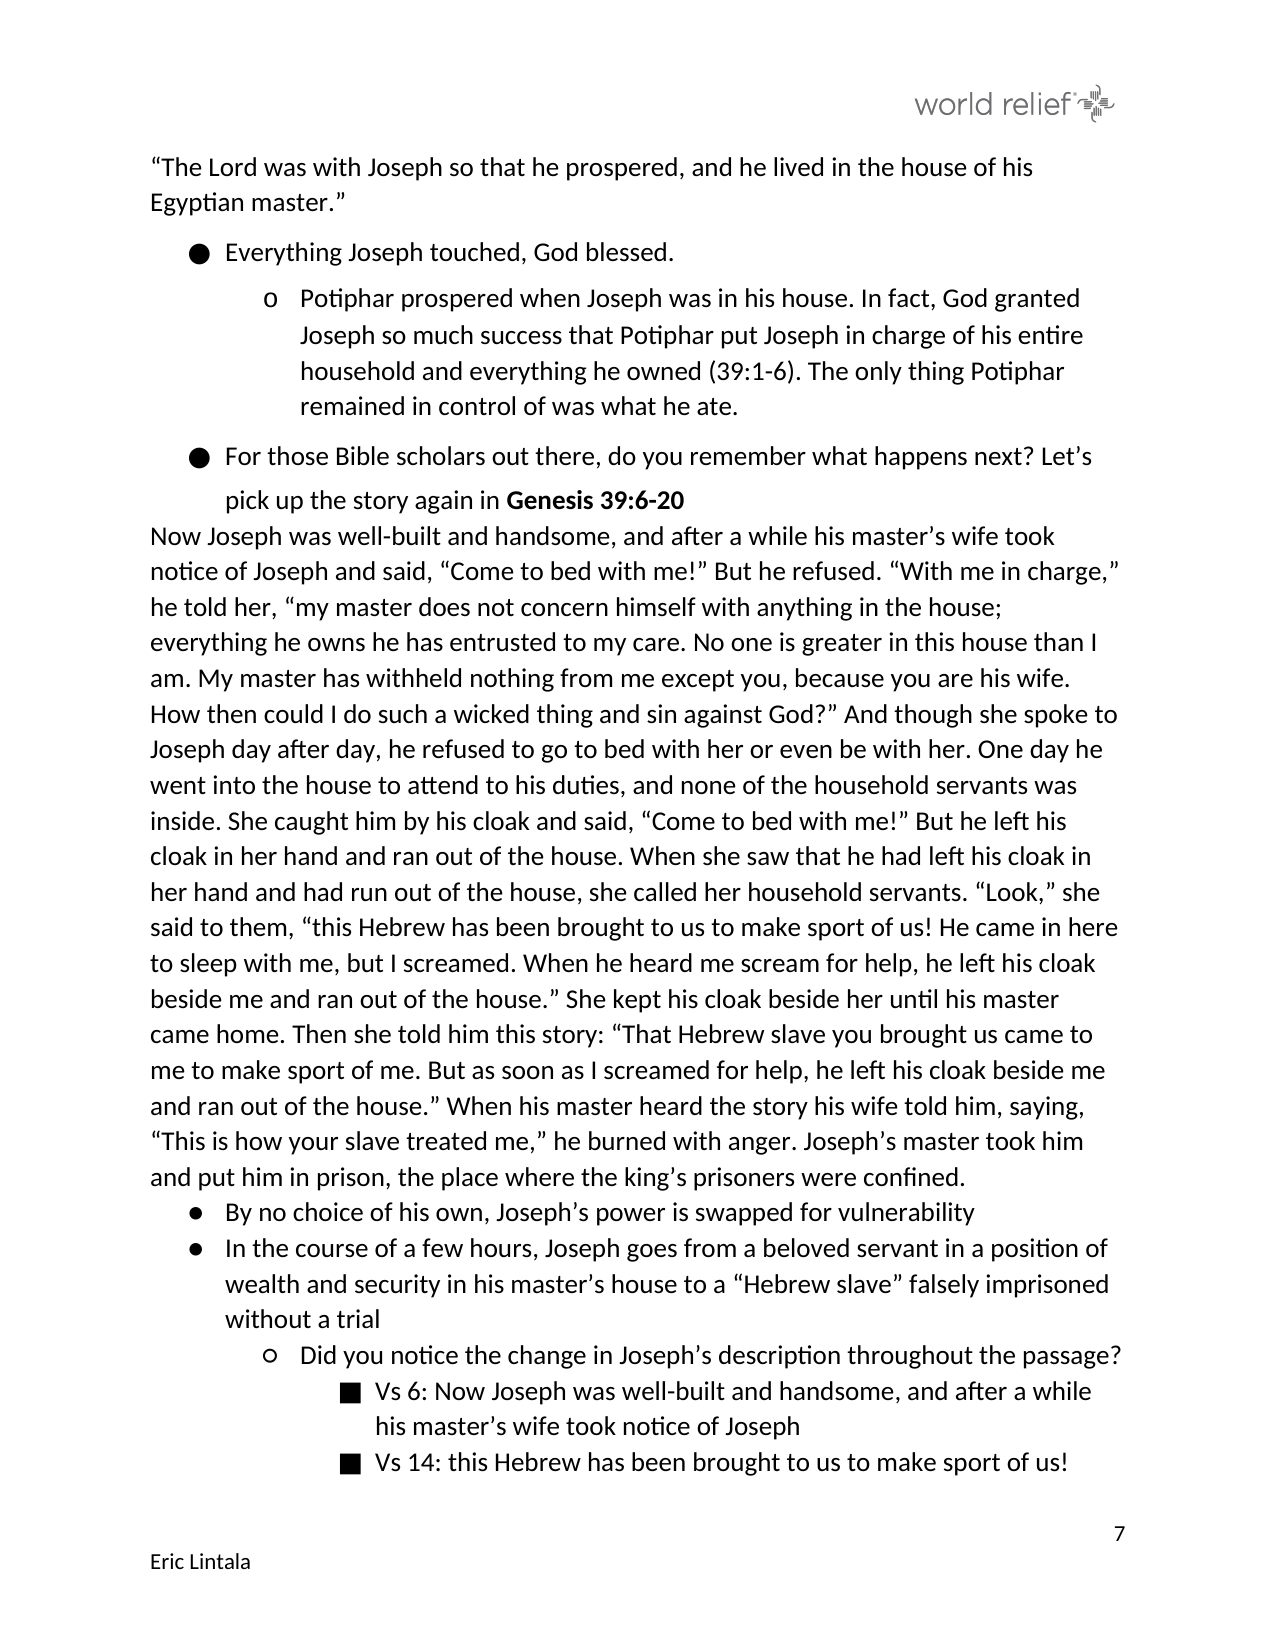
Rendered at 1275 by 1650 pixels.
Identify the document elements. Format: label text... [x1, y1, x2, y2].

list In the course of a few hours, Joseph goes from a beloved servant in a position of wealth and security in his master’s house to a “Hebrew slave” falsely imprisoned without a trial [187, 1231, 1125, 1336]
text “The Lord was with Joseph so that he prospered, and he lived in the house of his Egyptian master.” [150, 150, 1125, 219]
text Now Joseph was well-built and handsome, and after a while his master’s wife took notice of Joseph and said, “Come to bed with me!” But he refused. “With me in charge,” he told her, “my master does not concern himself with anything in the house; everything he owns he has entrusted to my care. No one is greater in this house than I am. My master has withheld nothing from me except you, because you are his wife. How then could I do such a wicked thing and sin against God?” And though she spoke to Joseph day after day, he refused to go to bed with her or even be with her. One day he went into the house to attend to his duties, and none of the household servants was inside. She caught him by his cloak and said, “Come to bed with me!” But he left his cloak in her hand and ran out of the house. When she saw that he had left his cloak in her hand and had run out of the house, she called her household servants. “Look,” she said to them, “this Hebrew has been brought to us to make sport of us! He came in here to sleep with me, but I screamed. When he heard me scream for help, he left his cloak beside me and ran out of the house.” She kept his cloak beside her until his master came home. Then she told him this story: “That Hebrew slave you brought us came to me to make sport of me. But as soon as I screamed for help, he left his cloak beside me and ran out of the house.” When his master heard the story his wife told him, saying, “This is how your slave treated me,” he burned with anger. Joseph’s master took him and put him in prison, the place where the king’s prisoners were confined. [150, 519, 1125, 1193]
list Vs 6: Now Joseph was well-built and handsome, and after a while his master’s wife took notice of Joseph [337, 1374, 1125, 1442]
picture [903, 75, 1125, 133]
list Did you notice the change in Joseph’s description throughout the passage? [262, 1338, 1125, 1371]
list Potiphar prospered when Joseph was in his house. In fact, God granted Joseph so much success that Potiphar put Joseph in charge of his entire household and everything he owned (39:1-6). The only thing Potiphar remained in control of was what he ate. [262, 281, 1125, 422]
list By no choice of his own, Joseph’s power is swapped for vulnerability [187, 1196, 1125, 1229]
list For those Bible scholars out there, do you remember what happens next? Let’s pick up the story again in Genesis 39:6-20 [187, 425, 1125, 516]
list Vs 14: this Hebrew has been brought to us to make sport of us! [337, 1445, 1125, 1478]
list Everything Joseph touched, God blessed. [187, 221, 1125, 277]
